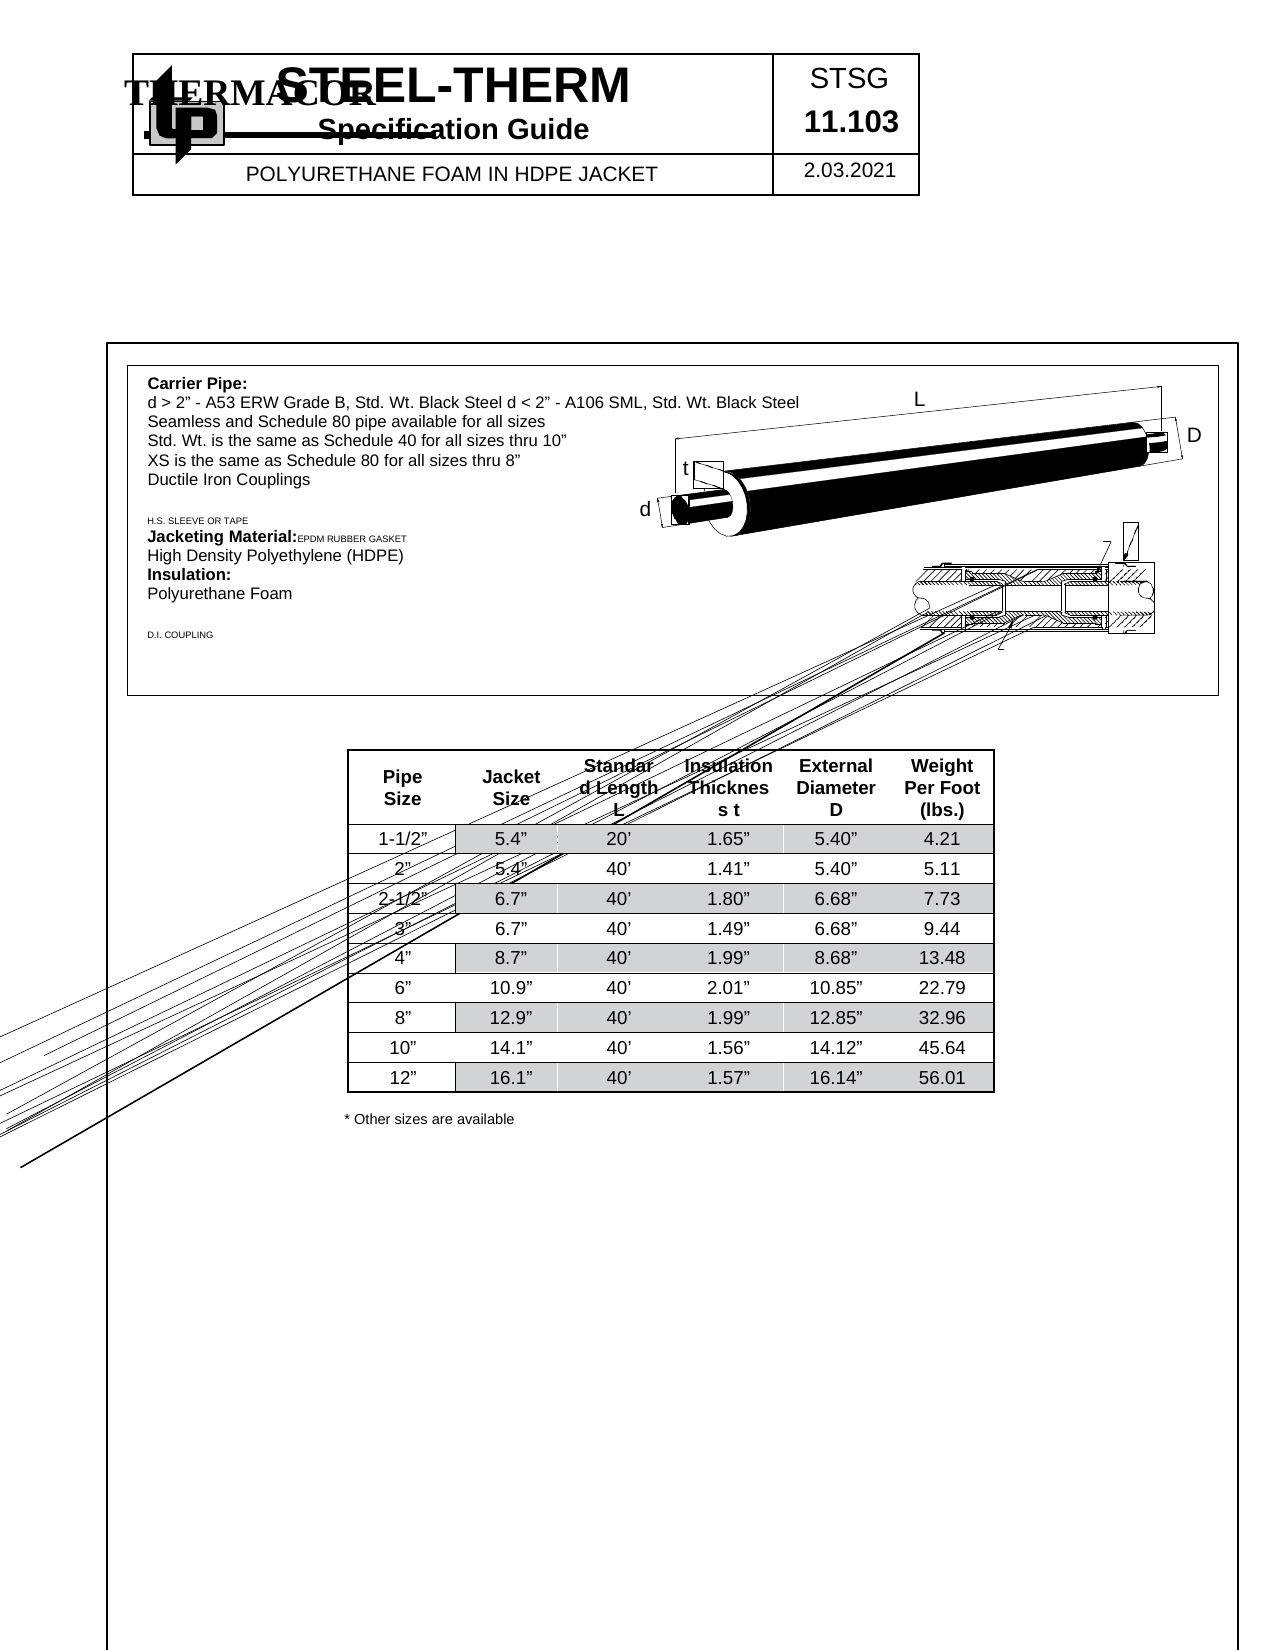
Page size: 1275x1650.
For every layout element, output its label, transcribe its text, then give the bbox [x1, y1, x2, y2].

table_cell 5.4” [456, 825, 557, 853]
table_cell 32.96 [888, 1003, 993, 1032]
table_cell 14.12” [784, 1033, 888, 1062]
picture [694, 462, 723, 488]
table_cell 16.1” [456, 1063, 557, 1091]
table_cell 5.40” [784, 854, 888, 883]
table_cell 40’ [558, 1063, 669, 1091]
table_cell 6.68” [784, 914, 888, 943]
table_cell 40’ [558, 914, 669, 943]
table_cell 6.68” [784, 884, 888, 913]
table_cell 14.1” [455, 1033, 557, 1062]
table_cell 8.68” [784, 944, 888, 972]
table_cell 1.99” [669, 944, 783, 972]
table_cell 20’ [558, 825, 669, 853]
table_cell 40’ [558, 974, 669, 1002]
table_cell 8.7” [456, 944, 557, 972]
list * Other sizes are available [344, 1111, 1252, 1128]
picture [191, 116, 203, 130]
table_cell 10” [349, 1033, 455, 1062]
table_cell 4.21 [888, 825, 993, 853]
table_cell 2” [349, 854, 455, 883]
table_header Pipe Size [349, 751, 455, 823]
table_cell 6.7” [455, 914, 557, 943]
table_cell 1.41” [669, 854, 783, 883]
table_cell 13.48 [888, 944, 993, 972]
table_cell 2.01” [669, 974, 783, 1002]
table_header Insulation Thickness t [669, 751, 783, 823]
table_cell 5.40” [784, 825, 888, 853]
table_cell 1.80” [669, 884, 783, 913]
table_cell 2-1/2” [349, 884, 455, 913]
picture [672, 496, 688, 524]
table_cell 40’ [558, 854, 669, 883]
table_cell 56.01 [888, 1063, 993, 1091]
table_cell 45.64 [888, 1033, 993, 1062]
table_cell 40’ [558, 884, 669, 913]
table_cell 6.7” [456, 884, 557, 913]
table_cell 10.85” [784, 974, 888, 1002]
picture [1124, 523, 1138, 560]
table_cell 16.14” [784, 1063, 888, 1091]
table_header Jacket Size [455, 751, 557, 823]
table_cell 3” [349, 914, 455, 943]
table_cell 1-1/2” [349, 825, 455, 853]
table_cell 1.49” [669, 914, 783, 943]
table_cell 5.11 [888, 854, 993, 883]
table_cell 7.73 [888, 884, 993, 913]
picture [1109, 563, 1154, 633]
table_cell 5.4” [455, 854, 557, 883]
table_cell 12.9” [456, 1003, 557, 1032]
picture [1147, 433, 1167, 452]
table_cell 1.57” [669, 1063, 783, 1091]
table_cell 9.44 [888, 914, 993, 943]
table_cell 1.65” [669, 825, 783, 853]
table_cell 12.85” [784, 1003, 888, 1032]
table_cell 12” [349, 1063, 455, 1091]
table_cell 40’ [558, 944, 669, 972]
table_cell 4” [349, 944, 455, 972]
table_cell 6” [349, 974, 455, 1002]
table_cell 40’ [558, 1003, 669, 1032]
table_cell 22.79 [888, 974, 993, 1002]
table_cell 40’ [558, 1033, 669, 1062]
table_header Weight Per Foot (lbs.) [888, 751, 993, 823]
table_header External Diameter D [784, 751, 888, 823]
table_cell 1.99” [669, 1003, 783, 1032]
table_cell 10.9” [455, 974, 557, 1002]
table_cell 1.56” [669, 1033, 783, 1062]
table_cell 8” [349, 1003, 455, 1032]
table_header Standard Length L [558, 751, 669, 823]
